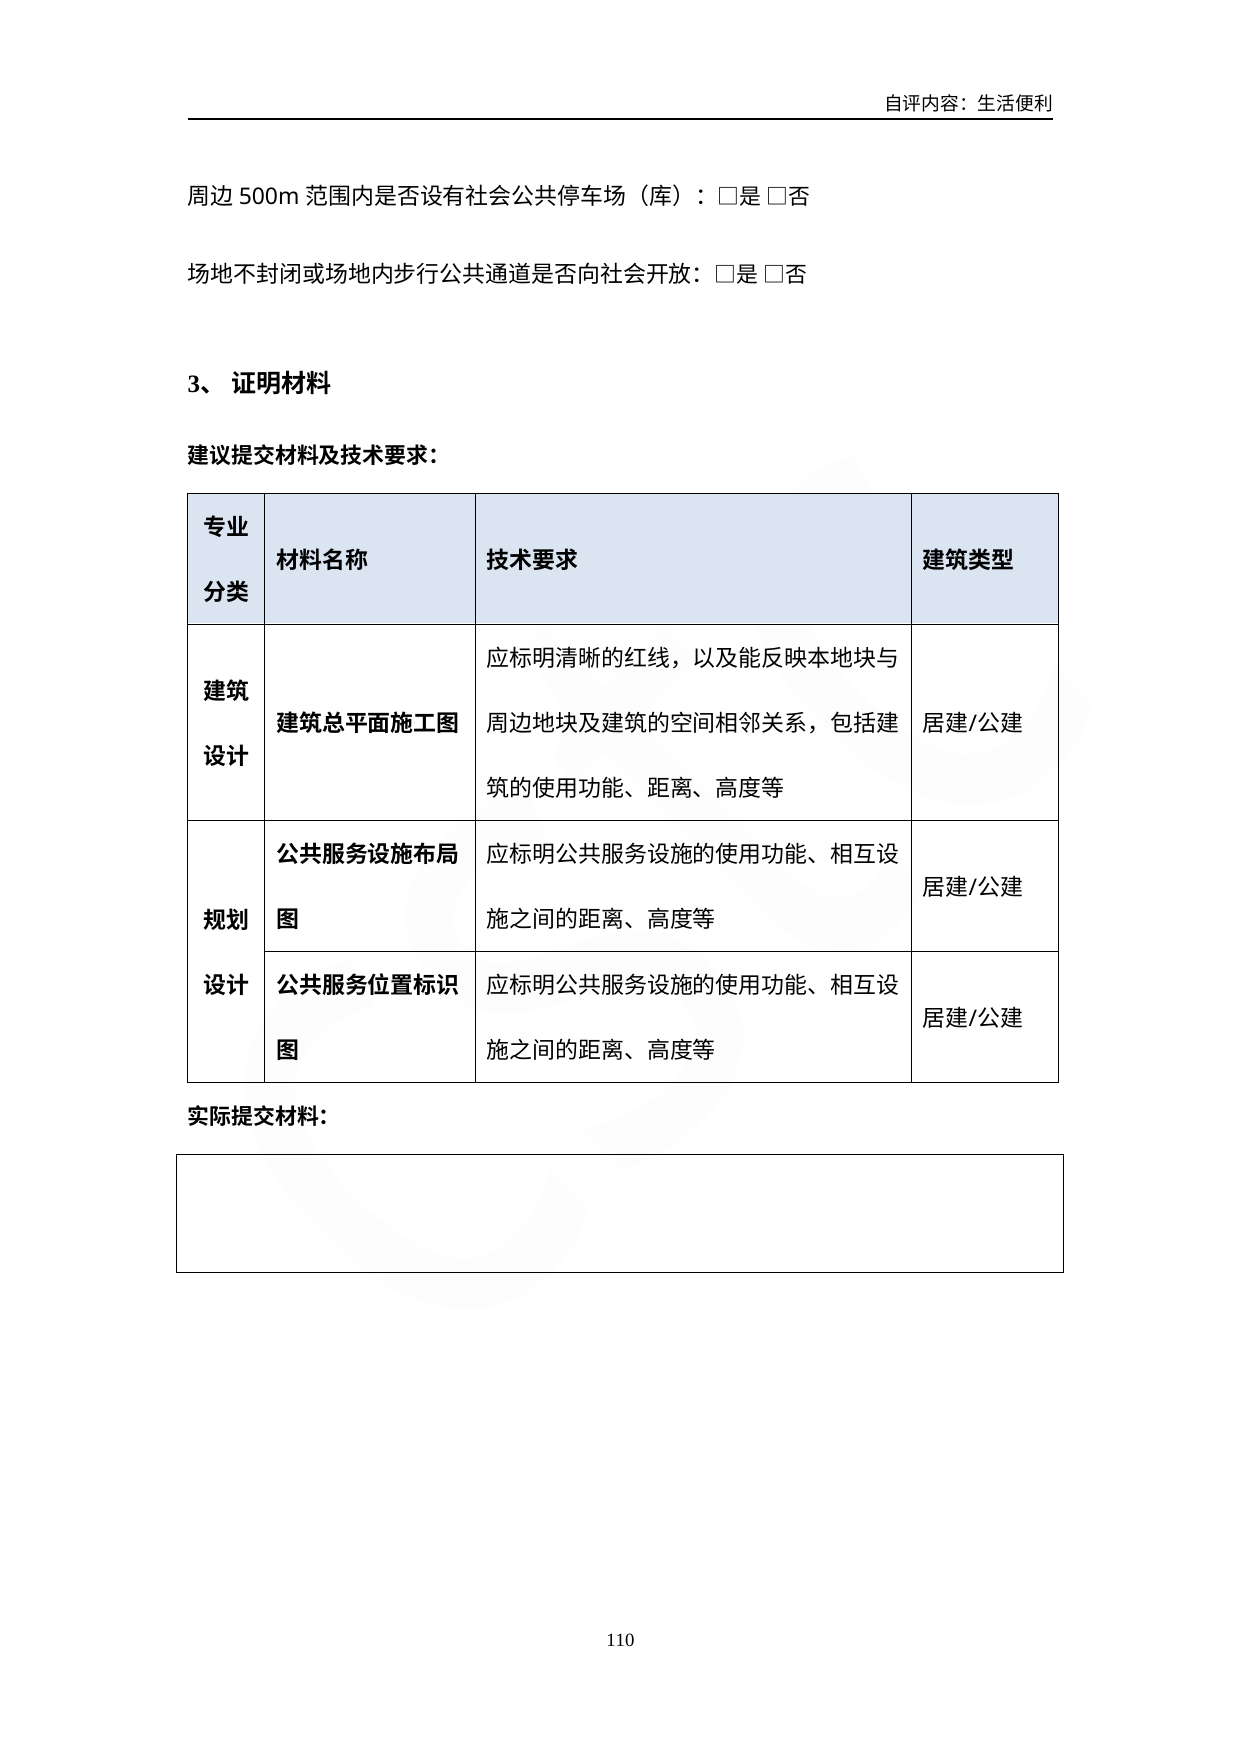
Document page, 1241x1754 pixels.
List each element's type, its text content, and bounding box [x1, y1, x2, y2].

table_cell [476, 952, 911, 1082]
text 实际提交材料： [187, 1099, 1053, 1131]
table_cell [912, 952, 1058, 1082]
list 证明材料 [187, 349, 1053, 414]
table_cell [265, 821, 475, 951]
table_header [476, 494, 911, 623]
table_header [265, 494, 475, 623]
text 周边 500m 范围内是否设有社会公共停车场（库）：□是 □否 场地不封闭或场地内步行公共通道是否向社会开放：□是 □否 [187, 162, 1053, 305]
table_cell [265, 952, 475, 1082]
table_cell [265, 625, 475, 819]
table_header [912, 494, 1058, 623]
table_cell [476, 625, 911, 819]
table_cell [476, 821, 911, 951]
text 建议提交材料及技术要求： [187, 437, 1053, 470]
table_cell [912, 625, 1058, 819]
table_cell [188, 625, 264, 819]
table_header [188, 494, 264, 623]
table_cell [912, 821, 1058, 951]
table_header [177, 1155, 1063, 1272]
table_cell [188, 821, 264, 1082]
